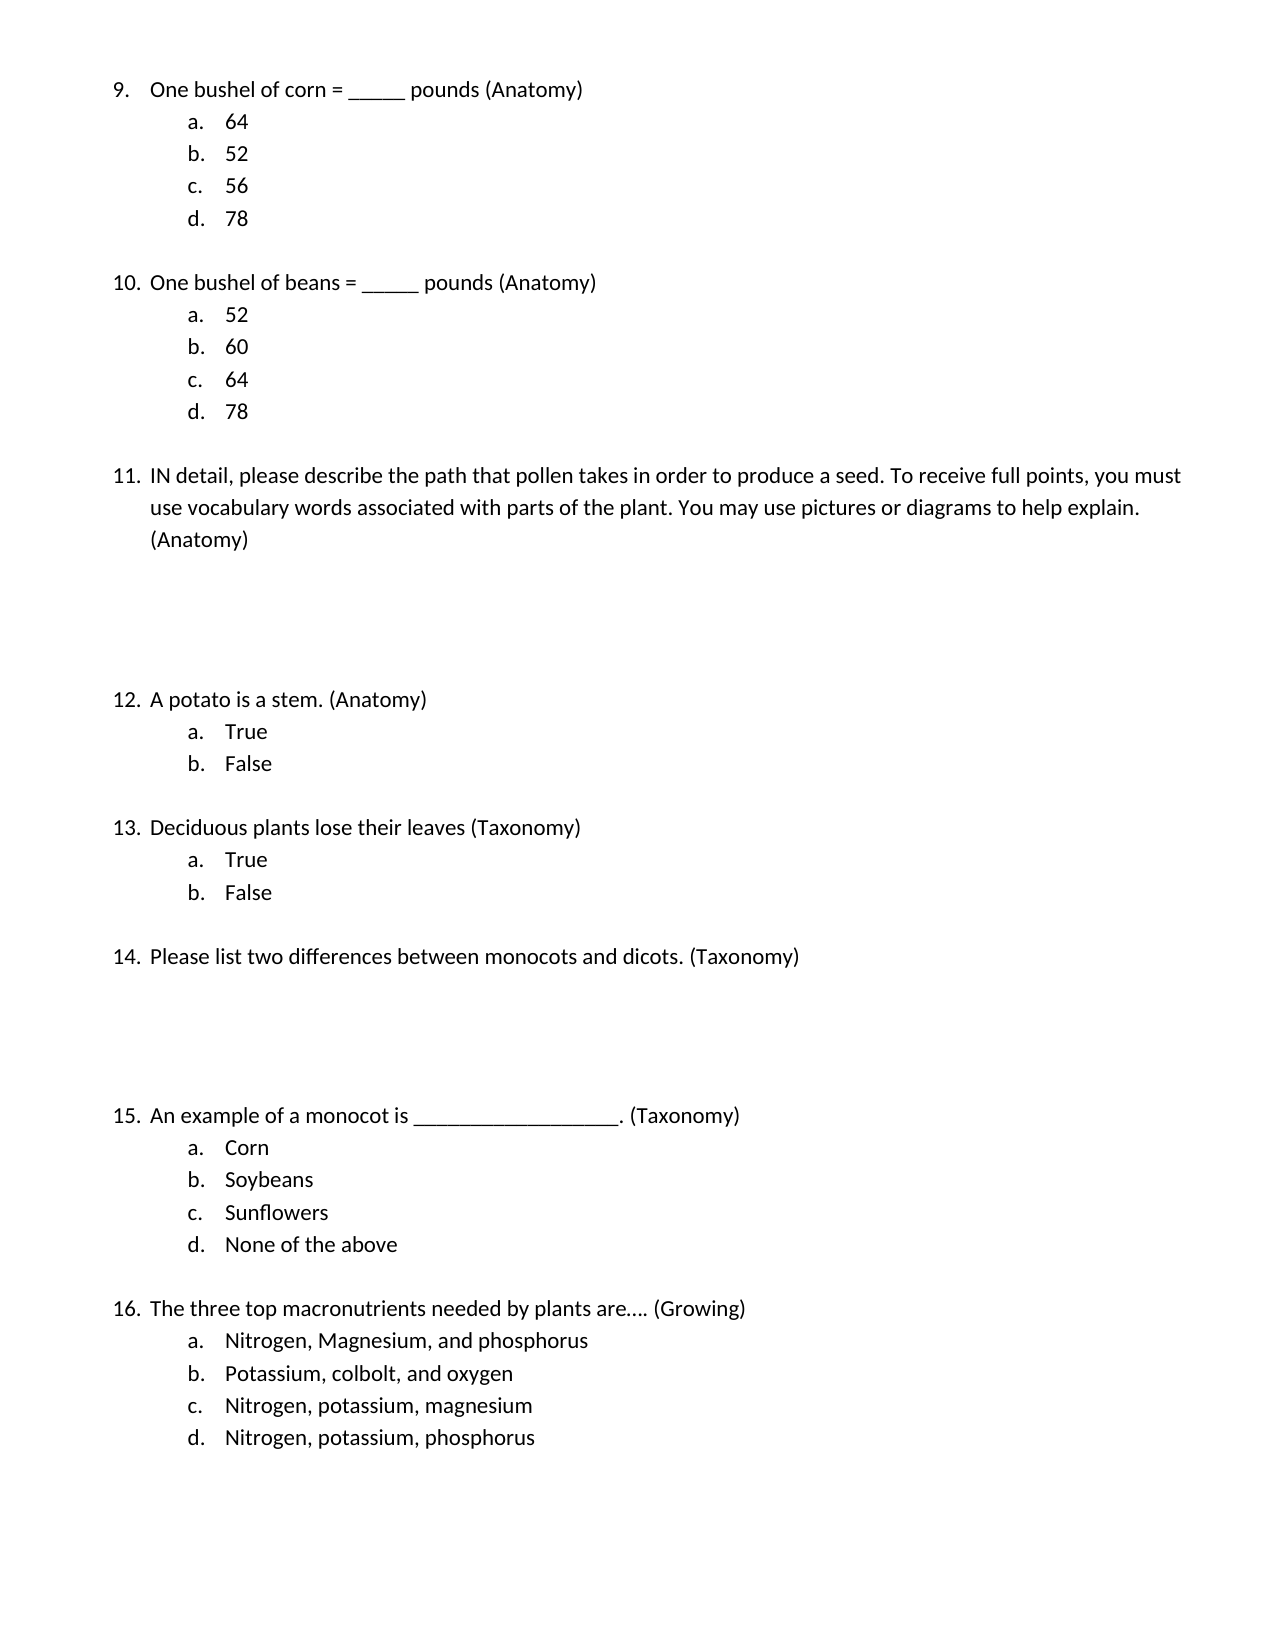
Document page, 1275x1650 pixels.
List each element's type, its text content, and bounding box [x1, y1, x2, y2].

list 52 [187, 139, 1200, 167]
list IN detail, please describe the path that pollen takes in order to produce a seed. To receive full points, you must use vocabulary words associated with parts of the plant. You may use pictures or diagrams to help explain. (Anatomy) [112, 461, 1200, 554]
list False [187, 878, 1200, 906]
list 56 [187, 172, 1200, 199]
list Soybeans [187, 1166, 1200, 1194]
list One bushel of beans = _____ pounds (Anatomy) [112, 268, 1200, 296]
list Potassium, colbolt, and oxygen [187, 1359, 1200, 1387]
list 64 [187, 365, 1200, 393]
list One bushel of corn = _____ pounds (Anatomy) [112, 75, 1200, 103]
list Sunflowers [187, 1198, 1200, 1226]
list 52 [187, 300, 1200, 328]
list 60 [187, 332, 1200, 361]
list Deciduous plants lose their leaves (Taxonomy) [112, 813, 1200, 841]
list An example of a monocot is __________________. (Taxonomy) [112, 1101, 1200, 1129]
list 78 [187, 204, 1200, 232]
list 78 [187, 397, 1200, 425]
list 64 [187, 107, 1200, 135]
list Nitrogen, Magnesium, and phosphorus [187, 1327, 1200, 1354]
list Nitrogen, potassium, magnesium [187, 1391, 1200, 1419]
list True [187, 717, 1200, 745]
list A potato is a stem. (Anatomy) [112, 685, 1200, 713]
list None of the above [187, 1230, 1200, 1258]
list Nitrogen, potassium, phosphorus [187, 1423, 1200, 1451]
list The three top macronutrients needed by plants are…. (Growing) [112, 1294, 1200, 1322]
list False [187, 749, 1200, 777]
list Please list two differences between monocots and dicots. (Taxonomy) [112, 942, 1200, 970]
list True [187, 846, 1200, 874]
list Corn [187, 1133, 1200, 1161]
